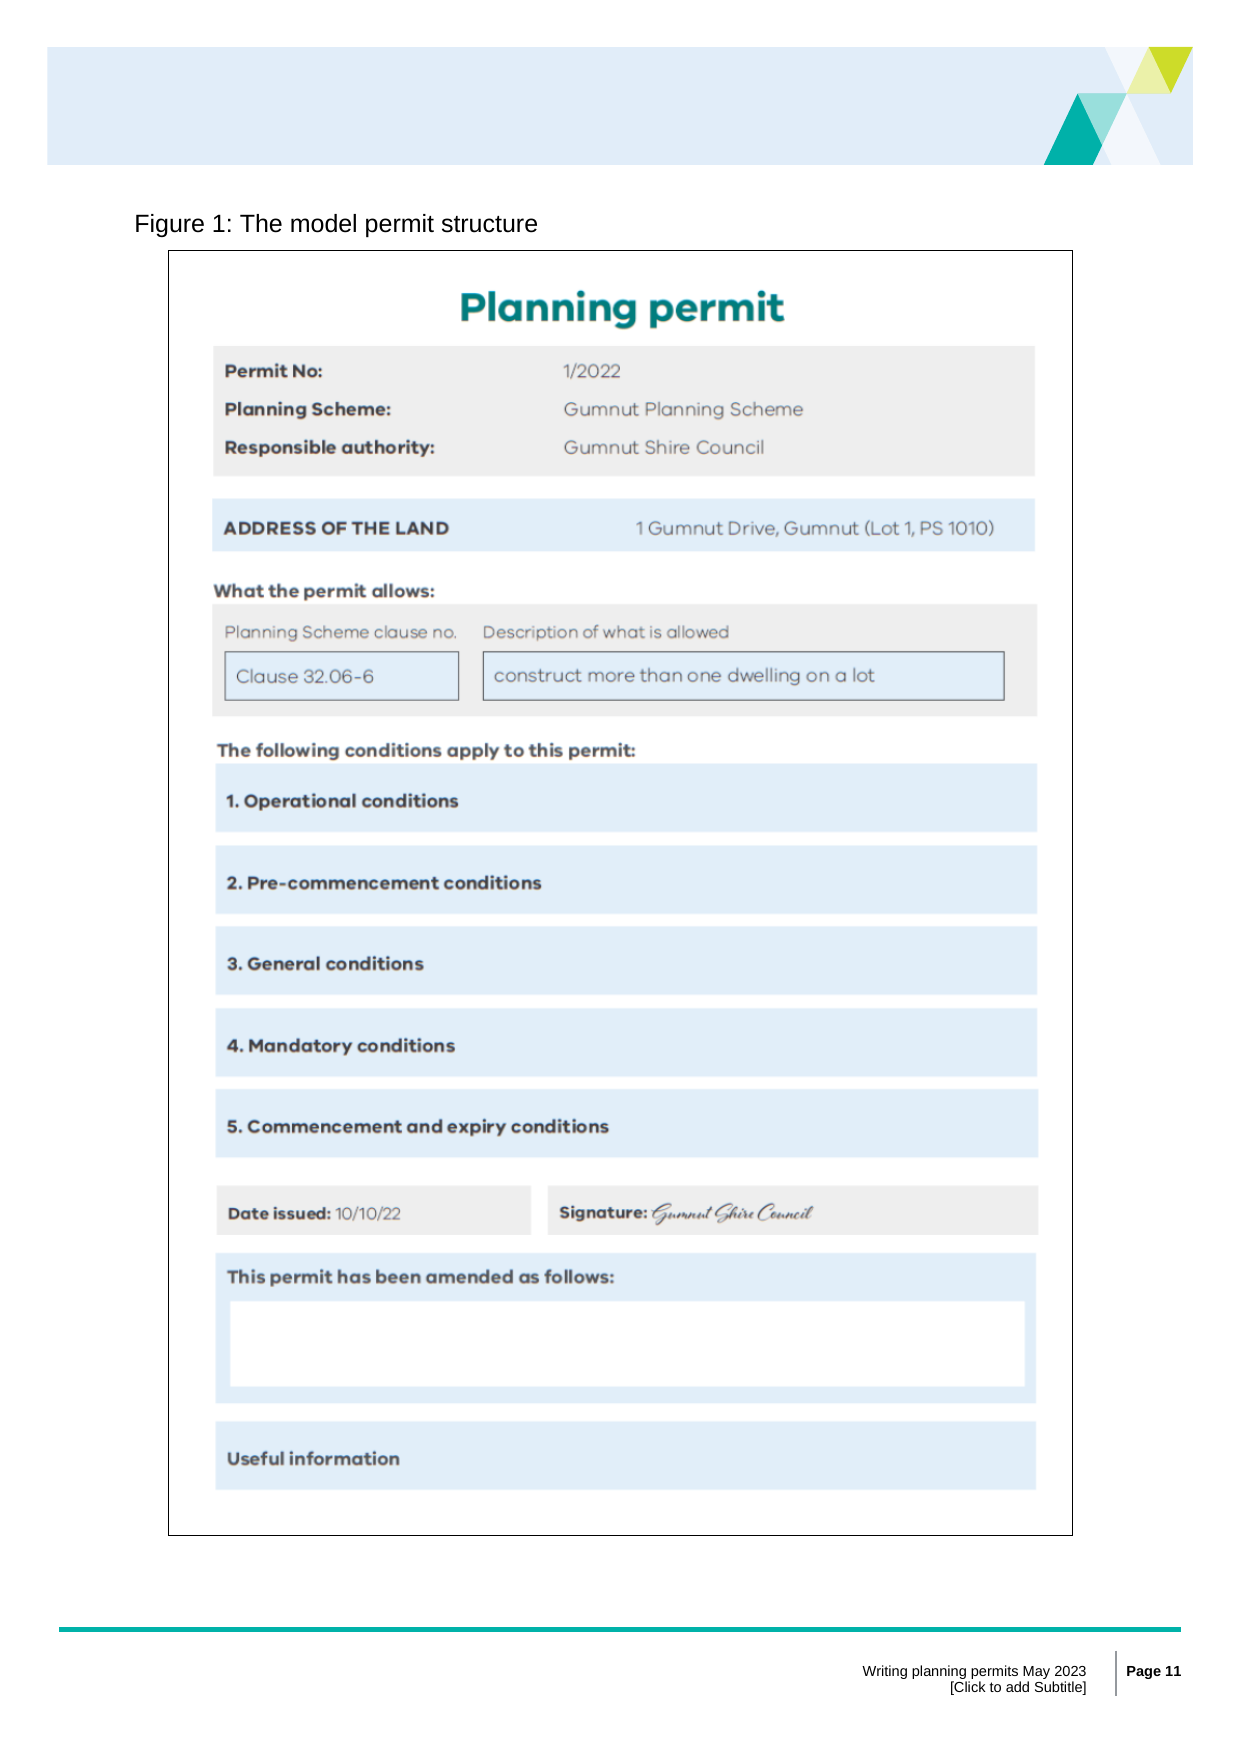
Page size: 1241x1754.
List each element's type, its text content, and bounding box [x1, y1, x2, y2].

text Figure 1: The model permit structure [134, 209, 1181, 238]
picture [169, 252, 1072, 1535]
